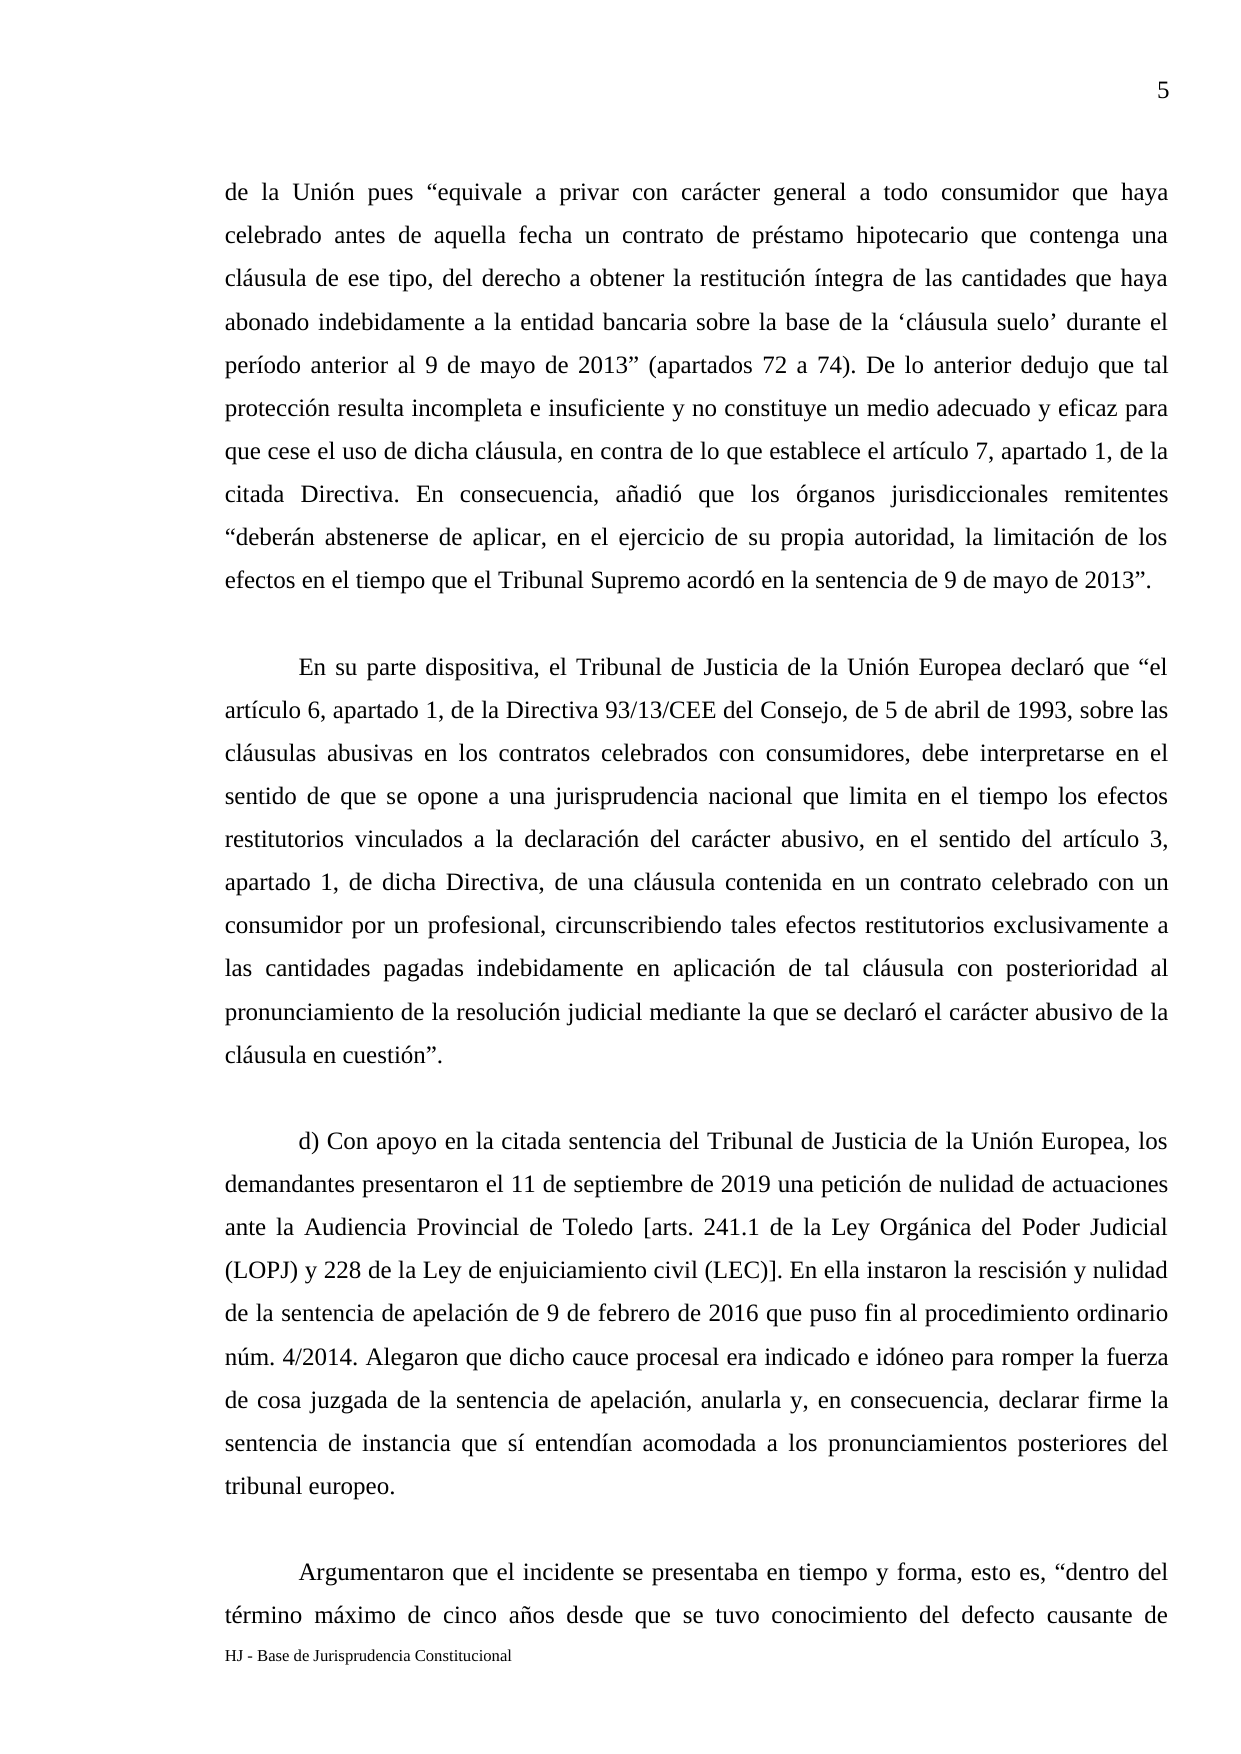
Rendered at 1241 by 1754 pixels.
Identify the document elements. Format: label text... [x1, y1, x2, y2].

text En su parte dispositiva, el Tribunal de Justicia de la Unión Europea declaró que “el artículo 6, apartado 1, de la Directiva 93/13/CEE del Consejo, de 5 de abril de 1993, sobre las cláusulas abusivas en los contratos celebrados con consumidores, debe interpretarse en el sentido de que se opone a una jurisprudencia nacional que limita en el tiempo los efectos restitutorios vinculados a la declaración del carácter abusivo, en el sentido del artículo 3, apartado 1, de dicha Directiva, de una cláusula contenida en un contrato celebrado con un consumidor por un profesional, circunscribiendo tales efectos restitutorios exclusivamente a las cantidades pagadas indebidamente en aplicación de tal cláusula con posterioridad al pronunciamiento de la resolución judicial mediante la que se declaró el carácter abusivo de la cláusula en cuestión”. [224, 652, 1169, 1068]
text d) Con apoyo en la citada sentencia del Tribunal de Justicia de la Unión Europea, los demandantes presentaron el 11 de septiembre de 2019 una petición de nulidad de actuaciones ante la Audiencia Provincial de Toledo [arts. 241.1 de la Ley Orgánica del Poder Judicial (LOPJ) y 228 de la Ley de enjuiciamiento civil (LEC)]. En ella instaron la rescisión y nulidad de la sentencia de apelación de 9 de febrero de 2016 que puso fin al procedimiento ordinario núm. 4/2014. Alegaron que dicho cauce procesal era indicado e idóneo para romper la fuerza de cosa juzgada de la sentencia de apelación, anularla y, en consecuencia, declarar firme la sentencia de instancia que sí entendían acomodada a los pronunciamientos posteriores del tribunal europeo. [224, 1126, 1169, 1500]
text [224, 1557, 1169, 1629]
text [224, 177, 1169, 594]
